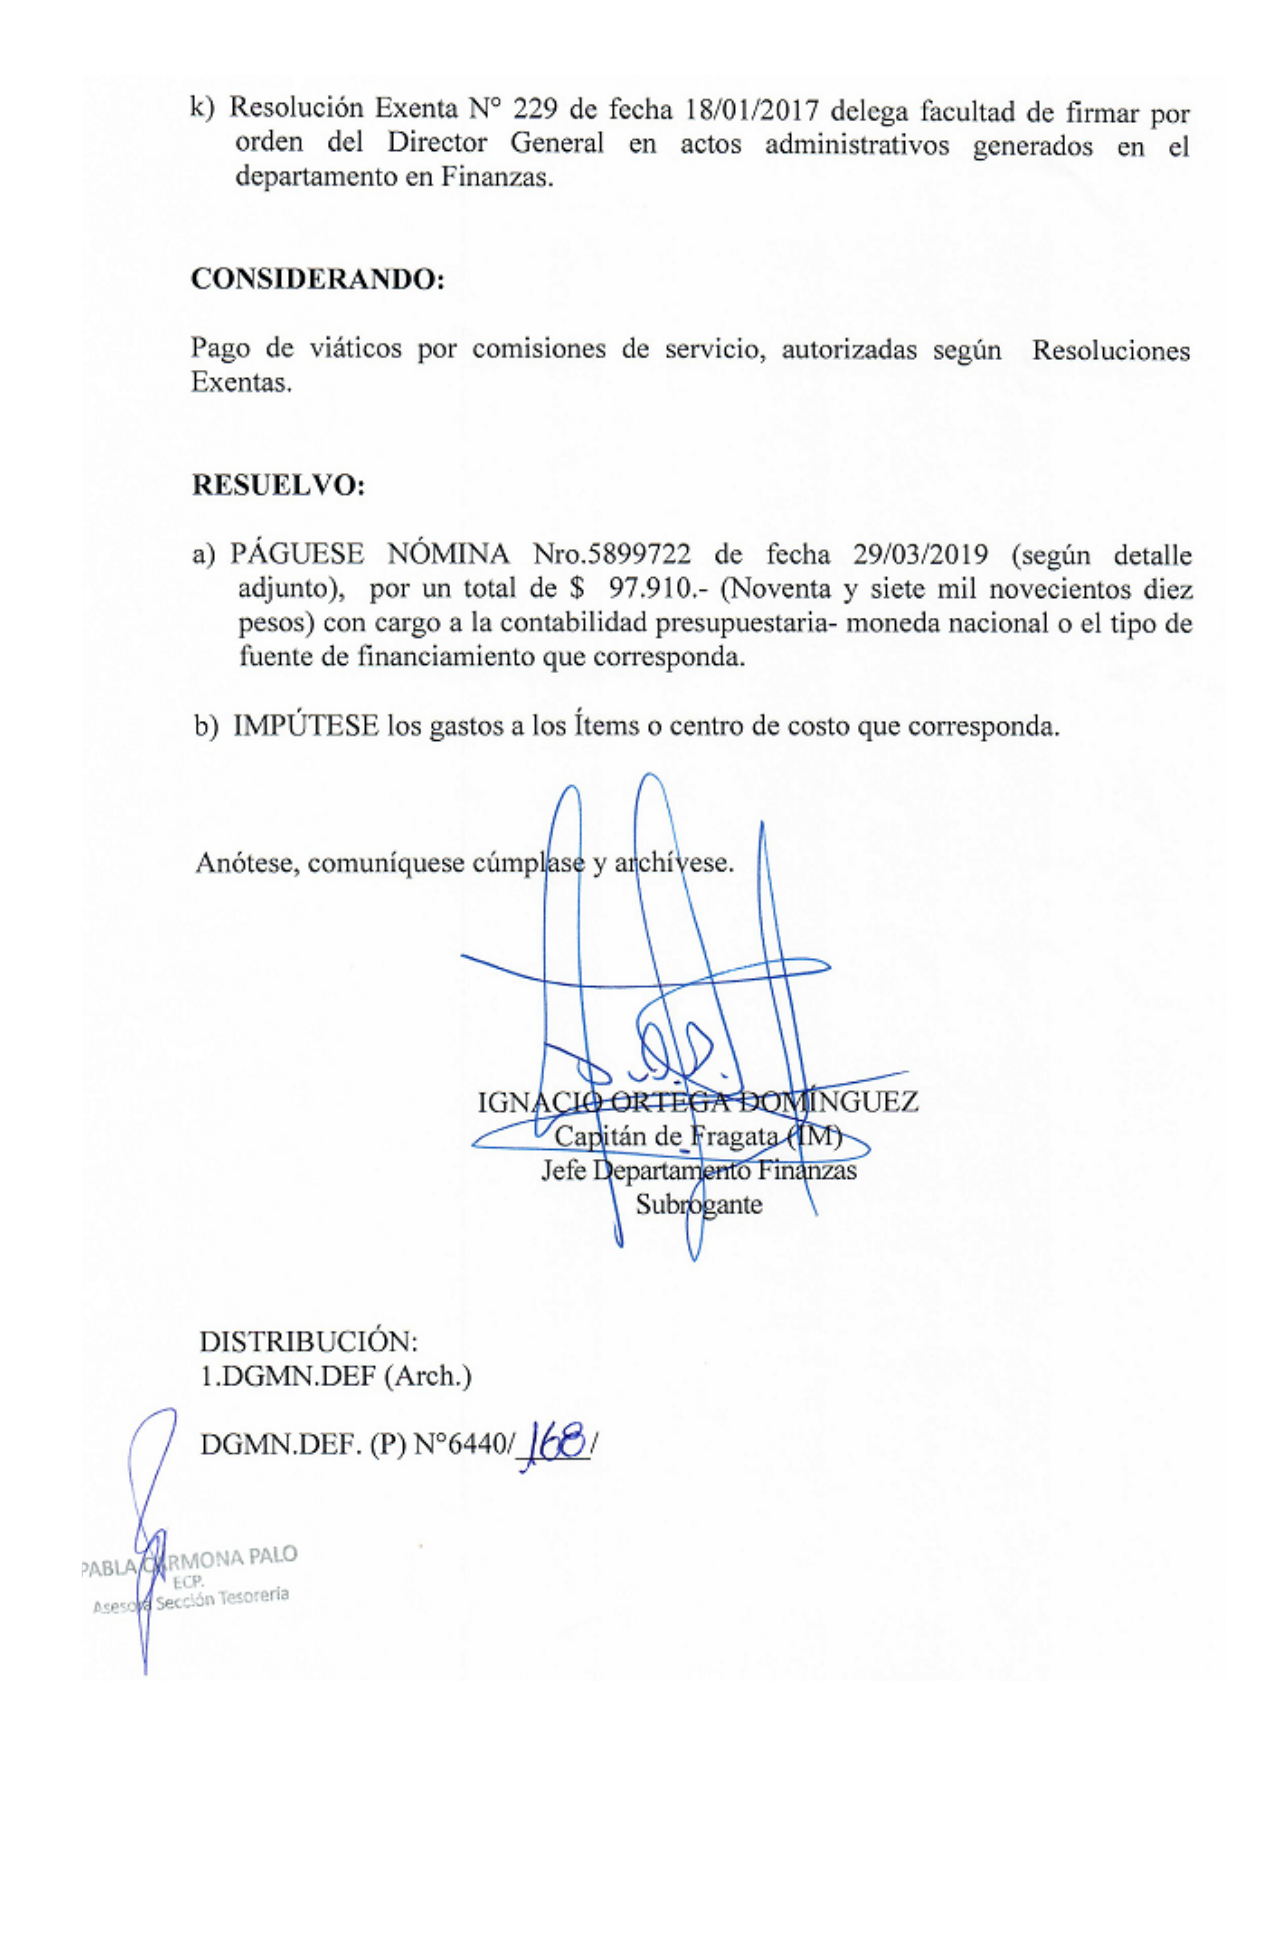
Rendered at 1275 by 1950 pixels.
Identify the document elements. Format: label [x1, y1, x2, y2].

picture [81, 75, 1226, 1681]
